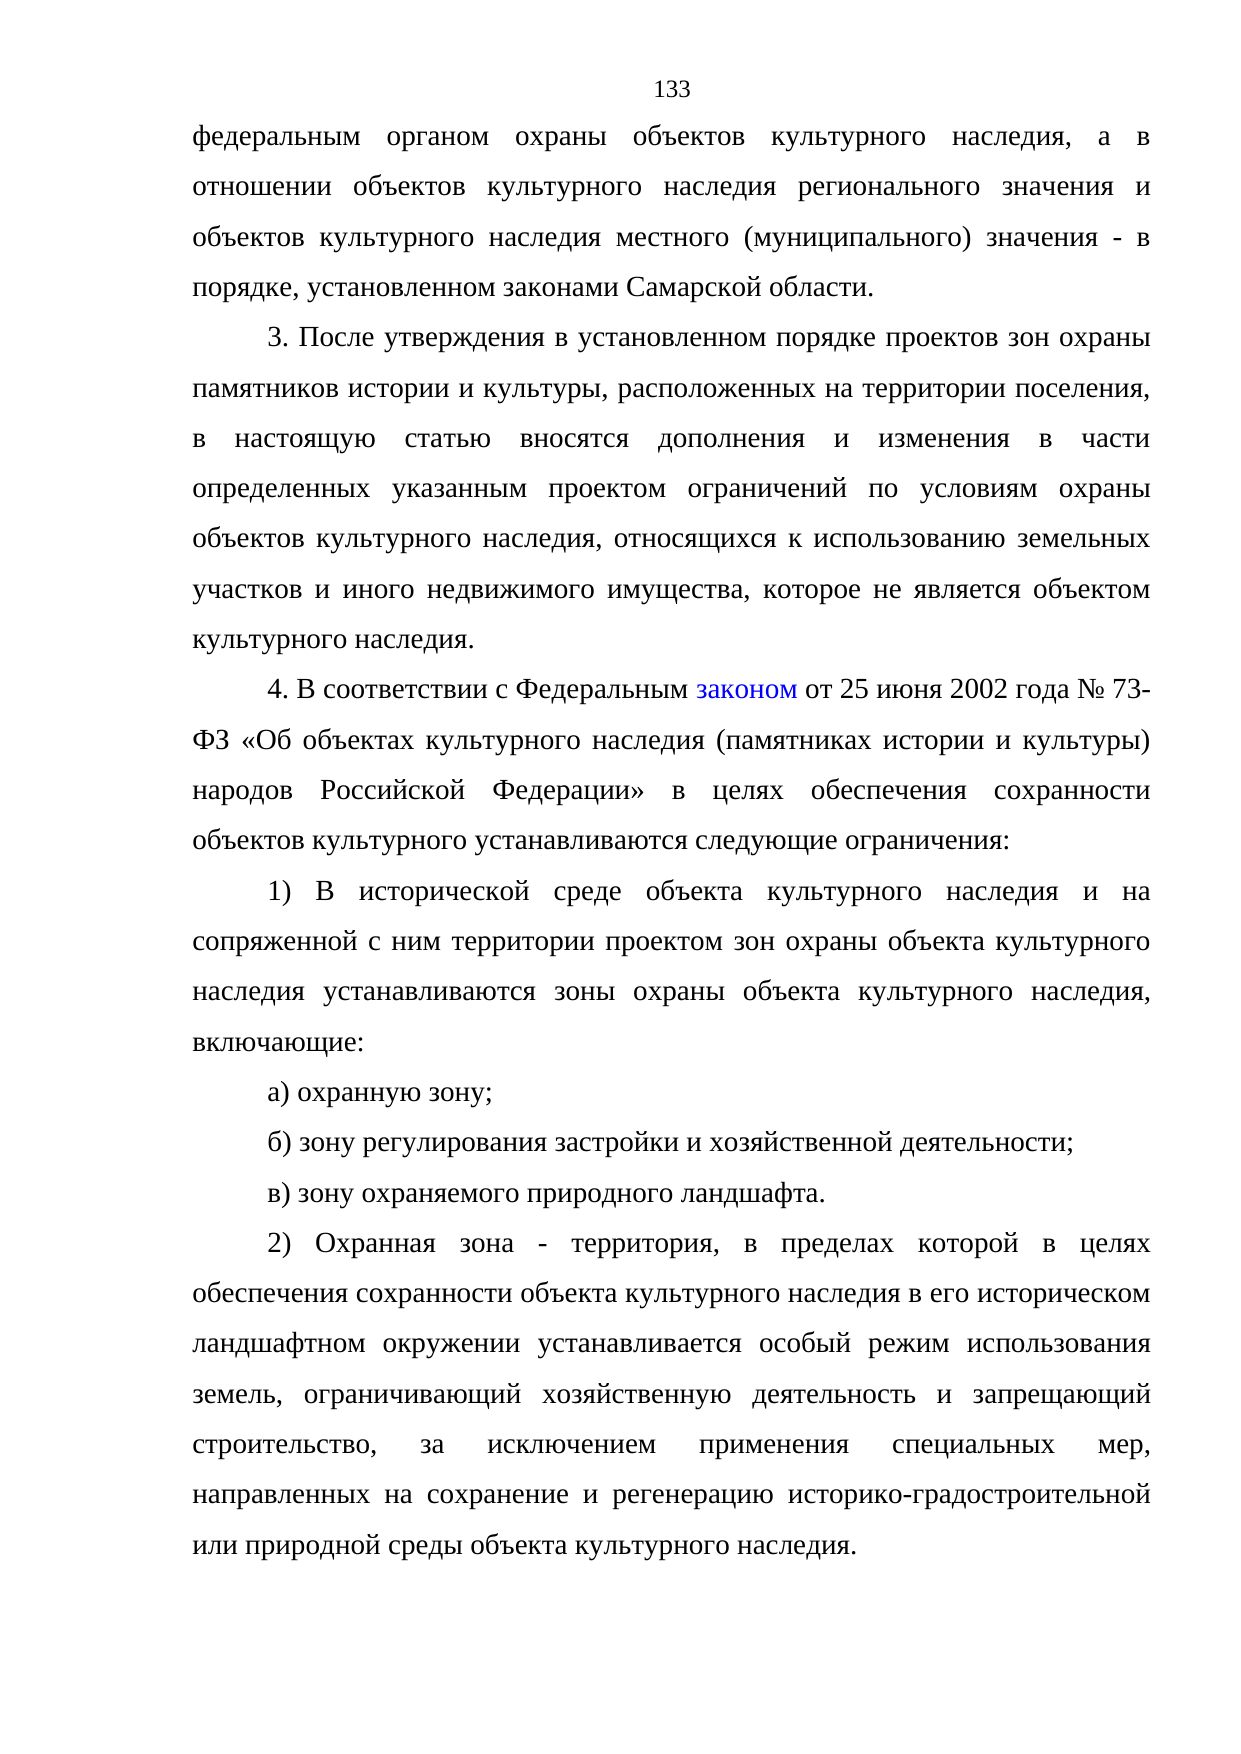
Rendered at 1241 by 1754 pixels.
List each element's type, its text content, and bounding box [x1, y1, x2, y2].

text 4. В соответствии с Федеральным законом от 25 июня 2002 года № 73-ФЗ «Об объектах культурного наследия (памятниках истории и культуры) народов Российской Федерации» в целях обеспечения сохранности объектов культурного устанавливаются следующие ограничения: [192, 672, 1152, 856]
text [192, 118, 1152, 303]
text 3. После утверждения в установленном порядке проектов зон охраны памятников истории и культуры, расположенных на территории поселения, в настоящую статью вносятся дополнения и изменения в части определенных указанным проектом ограничений по условиям охраны объектов культурного наследия, относящихся к использованию земельных участков и иного недвижимого имущества, которое не является объектом культурного наследия. [192, 319, 1152, 655]
text а) охранную зону; [192, 1074, 1152, 1108]
text 1) В исторической среде объекта культурного наследия и на сопряженной с ним территории проектом зон охраны объекта культурного наследия устанавливаются зоны охраны объекта культурного наследия, включающие: [192, 873, 1152, 1057]
text в) зону охраняемого природного ландшафта. [192, 1175, 1152, 1208]
text 2) Охранная зона - территория, в пределах которой в целях обеспечения сохранности объекта культурного наследия в его историческом ландшафтном окружении устанавливается особый режим использования земель, ограничивающий хозяйственную деятельность и запрещающий строительство, за исключением применения специальных мер, направленных на сохранение и регенерацию историко-градостроительной или природной среды объекта культурного наследия. [192, 1225, 1152, 1560]
text б) зону регулирования застройки и хозяйственной деятельности; [192, 1124, 1152, 1158]
